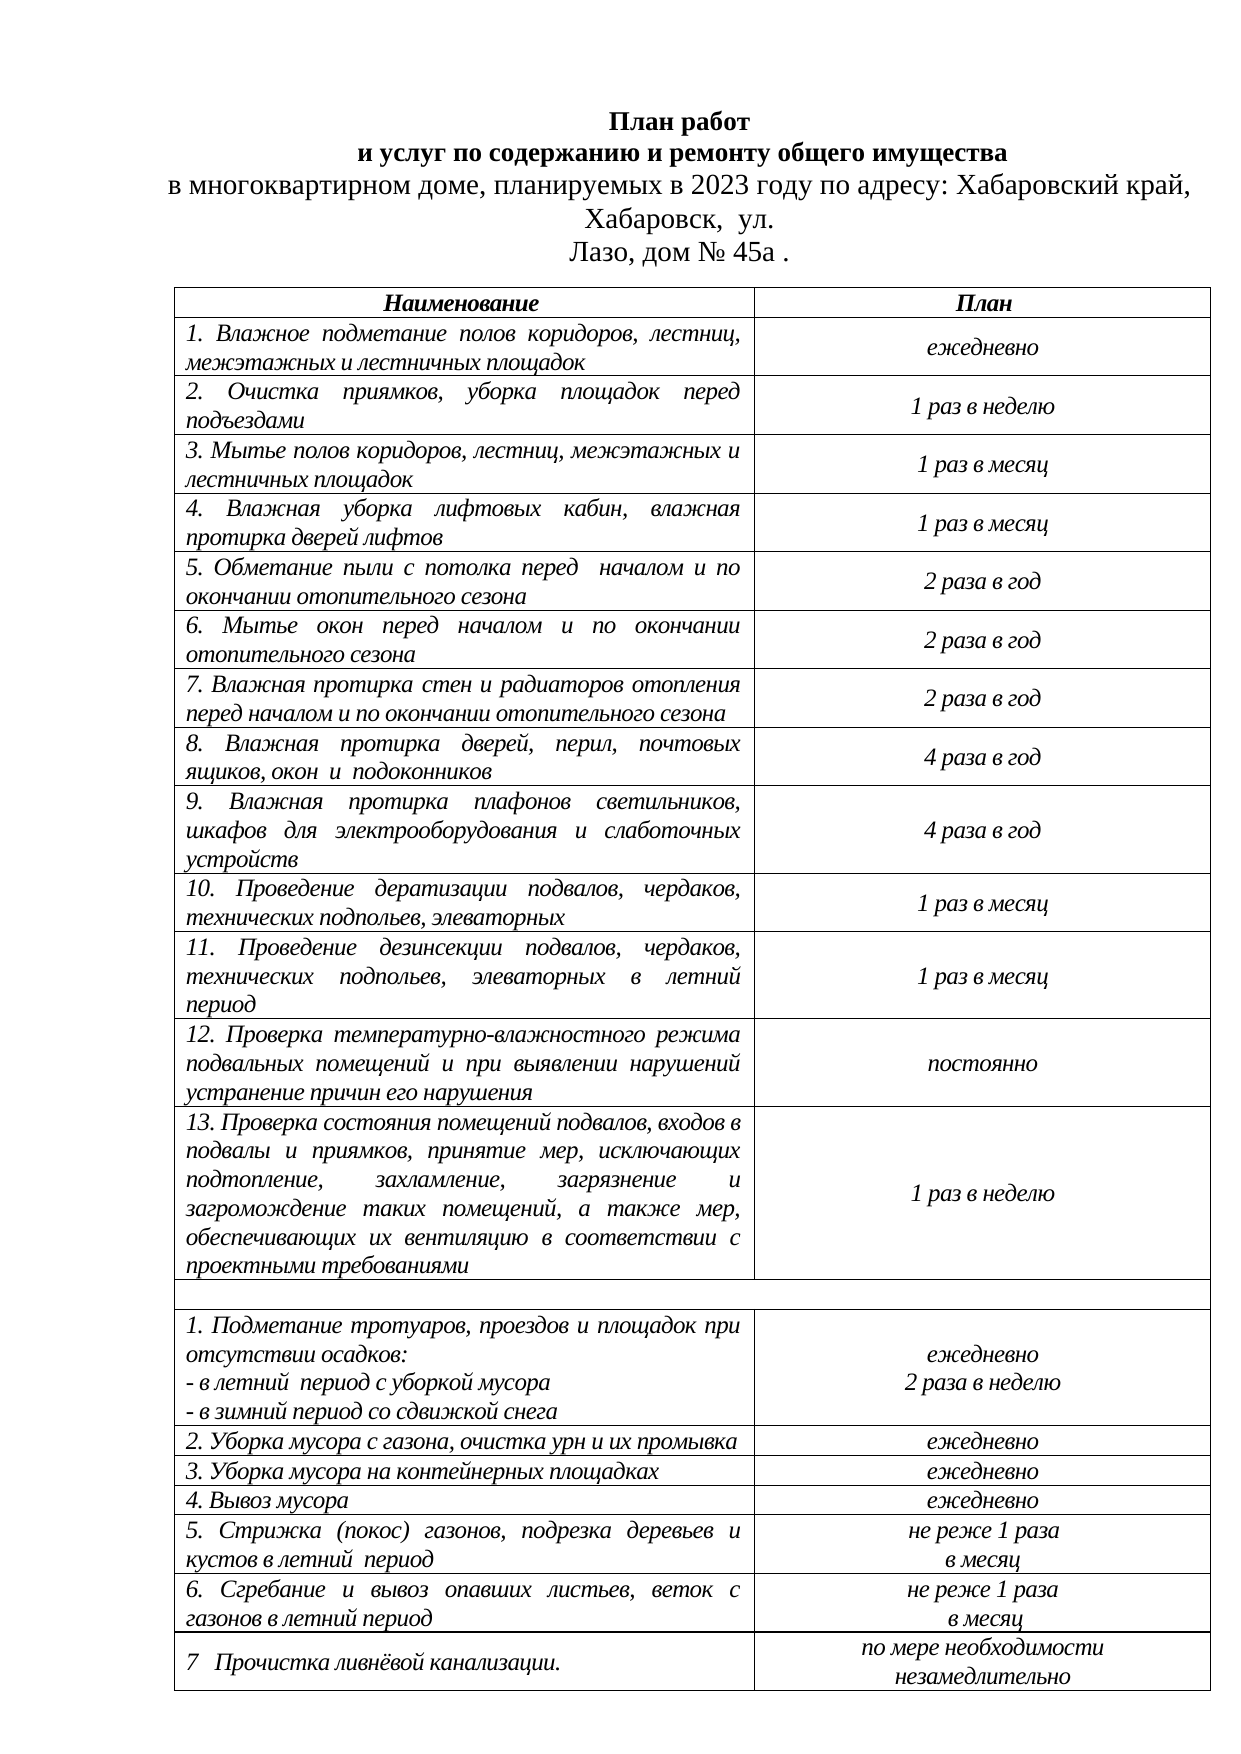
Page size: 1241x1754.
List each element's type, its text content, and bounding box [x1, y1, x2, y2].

table_cell 4. Влажная уборка лифтовых кабин, влажная протирка дверей лифтов [175, 494, 754, 551]
table_cell 3. Уборка мусора на контейнерных площадках [175, 1456, 754, 1484]
table_cell 1 раз в месяц [755, 435, 1210, 492]
table_cell 13. Проверка состояния помещений подвалов, входов в подвалы и приямков, принятие мер, исключающих подтопление, захламление, загрязнение и загромождение таких помещений, а также мер, обеспечивающих их вентиляцию в соответствии с проектными требованиями [175, 1107, 754, 1279]
table_cell 1. Влажное подметание полов коридоров, лестниц, межэтажных и лестничных площадок [175, 318, 754, 375]
table_cell 1 раз в неделю [755, 1107, 1210, 1279]
table_cell не реже 1 раза в месяц [755, 1515, 1210, 1573]
table_cell 7 Прочистка ливнёвой канализации. [175, 1633, 754, 1690]
table_cell 1 раз в неделю [755, 376, 1210, 434]
table_cell по мере необходимости незамедлительно [755, 1633, 1210, 1690]
table_header Наименование [175, 288, 754, 317]
table_header План [755, 288, 1210, 317]
table_cell 2. Очистка приямков, уборка площадок перед подъездами [175, 376, 754, 434]
table_cell 1 раз в месяц [755, 874, 1210, 931]
table_cell 2 раза в год [755, 552, 1210, 609]
table_cell 1 раз в месяц [755, 932, 1210, 1018]
table_cell 7. Влажная протирка стен и радиаторов отопления перед началом и по окончании отопительного сезона [175, 669, 754, 727]
table_cell 6. Сгребание и вывоз опавших листьев, веток с газонов в летний период [175, 1574, 754, 1631]
table_cell 5. Стрижка (покос) газонов, подрезка деревьев и кустов в летний период [175, 1515, 754, 1573]
table_cell 5. Обметание пыли с потолка перед началом и по окончании отопительного сезона [175, 552, 754, 609]
table_cell 4 раза в год [755, 786, 1210, 872]
table_cell 4 раза в год [755, 728, 1210, 785]
table_cell 1 раз в месяц [755, 494, 1210, 551]
table_cell 10. Проведение дератизации подвалов, чердаков, технических подпольев, элеваторных [175, 874, 754, 931]
table_cell 2 раза в год [755, 669, 1210, 727]
table_cell [175, 1280, 1210, 1309]
text План работ [148, 105, 1211, 136]
table_cell 2. Уборка мусора с газона, очистка урн и их промывка [175, 1426, 754, 1455]
table_cell 6. Мытье окон перед началом и по окончании отопительного сезона [175, 611, 754, 668]
table_cell ежедневно [755, 1486, 1210, 1514]
table_cell 3. Мытье полов коридоров, лестниц, межэтажных и лестничных площадок [175, 435, 754, 492]
table_cell не реже 1 раза в месяц [755, 1574, 1210, 1631]
table_cell 9. Влажная протирка плафонов светильников, шкафов для электрооборудования и слаботочных устройств [175, 786, 754, 872]
table_cell ежедневно [755, 1456, 1210, 1484]
table_cell 1. Подметание тротуаров, проездов и площадок при отсутствии осадков: - в летний период с уборкой мусора - в зимний период со сдвижкой снега [175, 1310, 754, 1425]
table_cell 2 раза в год [755, 611, 1210, 668]
table_cell 12. Проверка температурно-влажностного режима подвальных помещений и при выявлении нарушений устранение причин его нарушения [175, 1019, 754, 1106]
table_cell ежедневно [755, 1426, 1210, 1455]
text в многоквартирном доме, планируемых в 2023 году по адресу: Хабаровский край, Хабаровск, ул. Лазо, дом № 45а . [148, 167, 1211, 268]
table_cell 4. Вывоз мусора [175, 1486, 754, 1514]
table_cell 11. Проведение дезинсекции подвалов, чердаков, технических подпольев, элеваторных в летний период [175, 932, 754, 1018]
table_cell постоянно [755, 1019, 1210, 1106]
table_cell ежедневно 2 раза в неделю [755, 1310, 1210, 1425]
table_cell 8. Влажная протирка дверей, перил, почтовых ящиков, окон и подоконников [175, 728, 754, 785]
text и услуг по содержанию и ремонту общего имущества [148, 136, 1211, 167]
table_cell ежедневно [755, 318, 1210, 375]
